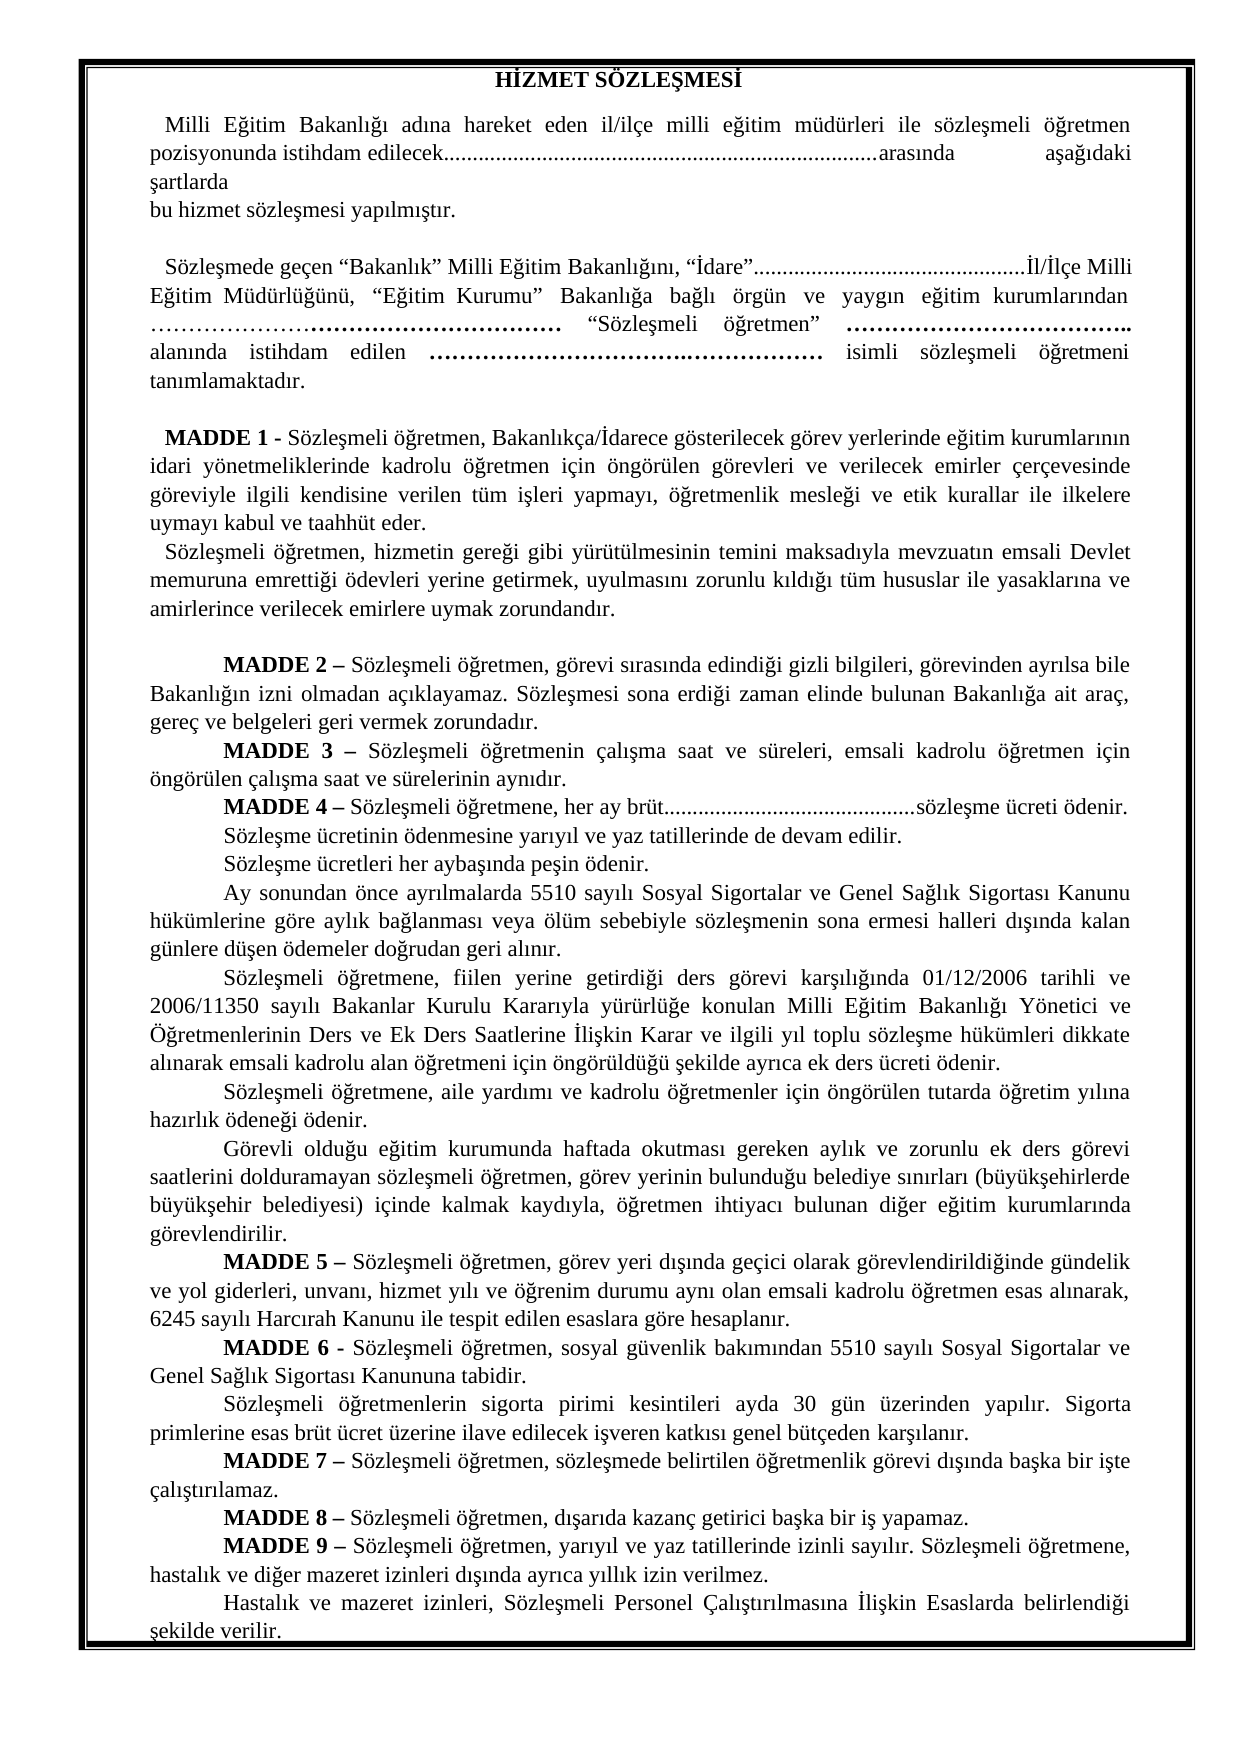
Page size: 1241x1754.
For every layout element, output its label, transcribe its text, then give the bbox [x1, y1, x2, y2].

text Hastalık ve mazeret izinleri, Sözleşmeli Personel Çalıştırılmasına İlişkin Esaslarda belirlendiği şekilde verilir. [149, 1589, 1131, 1643]
subtitle HİZMET SÖZLEŞMESİ [493, 66, 744, 93]
text MADDE 2 – Sözleşmeli öğretmen, görevi sırasında edindiği gizli bilgileri, görevinden ayrılsa bile Bakanlığın izni olmadan açıklayamaz. Sözleşmesi sona erdiği zaman elinde bulunan Bakanlığa ait araç, gereç ve belgeleri geri vermek zorundadır. [149, 651, 1131, 734]
text Sözleşmeli öğretmen, hizmetin gereği gibi yürütülmesinin temini maksadıyla mevzuatın emsali Devlet memuruna emrettiği ödevleri yerine getirmek, uyulmasını zorunlu kıldığı tüm hususlar ile yasaklarına ve amirlerince verilecek emirlere uymak zorundandır. [149, 538, 1132, 621]
text MADDE 1 - Sözleşmeli öğretmen, Bakanlıkça/İdarece gösterilecek görev yerlerinde eğitim kurumlarının idari yönetmeliklerinde kadrolu öğretmen için öngörülen görevleri ve verilecek emirler çerçevesinde göreviyle ilgili kendisine verilen tüm işleri yapmayı, öğretmenlik mesleği ve etik kurallar ile ilkelere uymayı kabul ve taahhüt eder. [149, 424, 1132, 536]
text Eğitim Müdürlüğünü, “Eğitim Kurumu” Bakanlığa bağlı örgün ve yaygın eğitim kurumlarından [149, 282, 1157, 308]
text MADDE 7 – Sözleşmeli öğretmen, sözleşmede belirtilen öğretmenlik görevi dışında başka bir işte çalıştırılamaz. [149, 1447, 1131, 1502]
text MADDE 4 – Sözleşmeli öğretmene, her ay brüt sözleşme ücreti ödenir. [223, 793, 1157, 820]
text ……………………………………………… “Sözleşmeli öğretmen” ……………………………….. [149, 310, 1157, 336]
text Milli Eğitim Bakanlığı adına hareket eden il/ilçe milli eğitim müdürleri ile sözleşmeli öğretmen pozisyonunda istihdam edilecek arasında aşağıdaki şartlarda [149, 111, 1132, 194]
text MADDE 9 – Sözleşmeli öğretmen, yarıyıl ve yaz tatillerinde izinli sayılır. Sözleşmeli öğretmene, hastalık ve diğer mazeret izinleri dışında ayrıca yıllık izin verilmez. [149, 1532, 1131, 1587]
text Sözleşmede geçen “Bakanlık” Milli Eğitim Bakanlığını, “İdare” İl/İlçe Milli [164, 253, 1157, 279]
text bu hizmet sözleşmesi yapılmıştır. [149, 196, 1157, 223]
text MADDE 6 - Sözleşmeli öğretmen, sosyal güvenlik bakımından 5510 sayılı Sosyal Sigortalar ve Genel Sağlık Sigortası Kanununa tabidir. [149, 1334, 1131, 1388]
text MADDE 5 – Sözleşmeli öğretmen, görev yeri dışında geçici olarak görevlendirildiğinde gündelik ve yol giderleri, unvanı, hizmet yılı ve öğrenim durumu aynı olan emsali kadrolu öğretmen esas alınarak, 6245 sayılı Harcırah Kanunu ile tespit edilen esaslara göre hesaplanır. [149, 1248, 1132, 1332]
text Sözleşmeli öğretmene, aile yardımı ve kadrolu öğretmenler için öngörülen tutarda öğretim yılına hazırlık ödeneği ödenir. [149, 1078, 1131, 1132]
text MADDE 3 – Sözleşmeli öğretmenin çalışma saat ve süreleri, emsali kadrolu öğretmen için öngörülen çalışma saat ve sürelerinin aynıdır. [149, 737, 1131, 791]
text Görevli olduğu eğitim kurumunda haftada okutması gereken aylık ve zorunlu ek ders görevi saatlerini dolduramayan sözleşmeli öğretmen, görev yerinin bulunduğu belediye sınırları (büyükşehirlerde büyükşehir belediyesi) içinde kalmak kaydıyla, öğretmen ihtiyacı bulunan diğer eğitim kurumlarında görevlendirilir. [149, 1134, 1132, 1246]
text Ay sonundan önce ayrılmalarda 5510 sayılı Sosyal Sigortalar ve Genel Sağlık Sigortası Kanunu hükümlerine göre aylık bağlanması veya ölüm sebebiyle sözleşmenin sona ermesi halleri dışında kalan günlere düşen ödemeler doğrudan geri alınır. [149, 879, 1132, 962]
text alanında istihdam edilen …………………………….……………… isimli sözleşmeli öğretmeni tanımlamaktadır. [149, 338, 1132, 393]
text Sözleşmeli öğretmene, fiilen yerine getirdiği ders görevi karşılığında 01/12/2006 tarihli ve 2006/11350 sayılı Bakanlar Kurulu Kararıyla yürürlüğe konulan Milli Eğitim Bakanlığı Yönetici ve Öğretmenlerinin Ders ve Ek Ders Saatlerine İlişkin Karar ve ilgili yıl toplu sözleşme hükümleri dikkate alınarak emsali kadrolu alan öğretmeni için öngörüldüğü şekilde ayrıca ek ders ücreti ödenir. [149, 964, 1132, 1076]
text MADDE 8 – Sözleşmeli öğretmen, dışarıda kazanç getirici başka bir iş yapamaz. [223, 1504, 1157, 1530]
text Sözleşmeli öğretmenlerin sigorta pirimi kesintileri ayda 30 gün üzerinden yapılır. Sigorta primlerine esas brüt ücret üzerine ilave edilecek işveren katkısı genel bütçeden karşılanır. [149, 1391, 1132, 1445]
text Sözleşme ücretinin ödenmesine yarıyıl ve yaz tatillerinde de devam edilir. Sözleşme ücretleri her aybaşında peşin ödenir. [223, 822, 903, 877]
